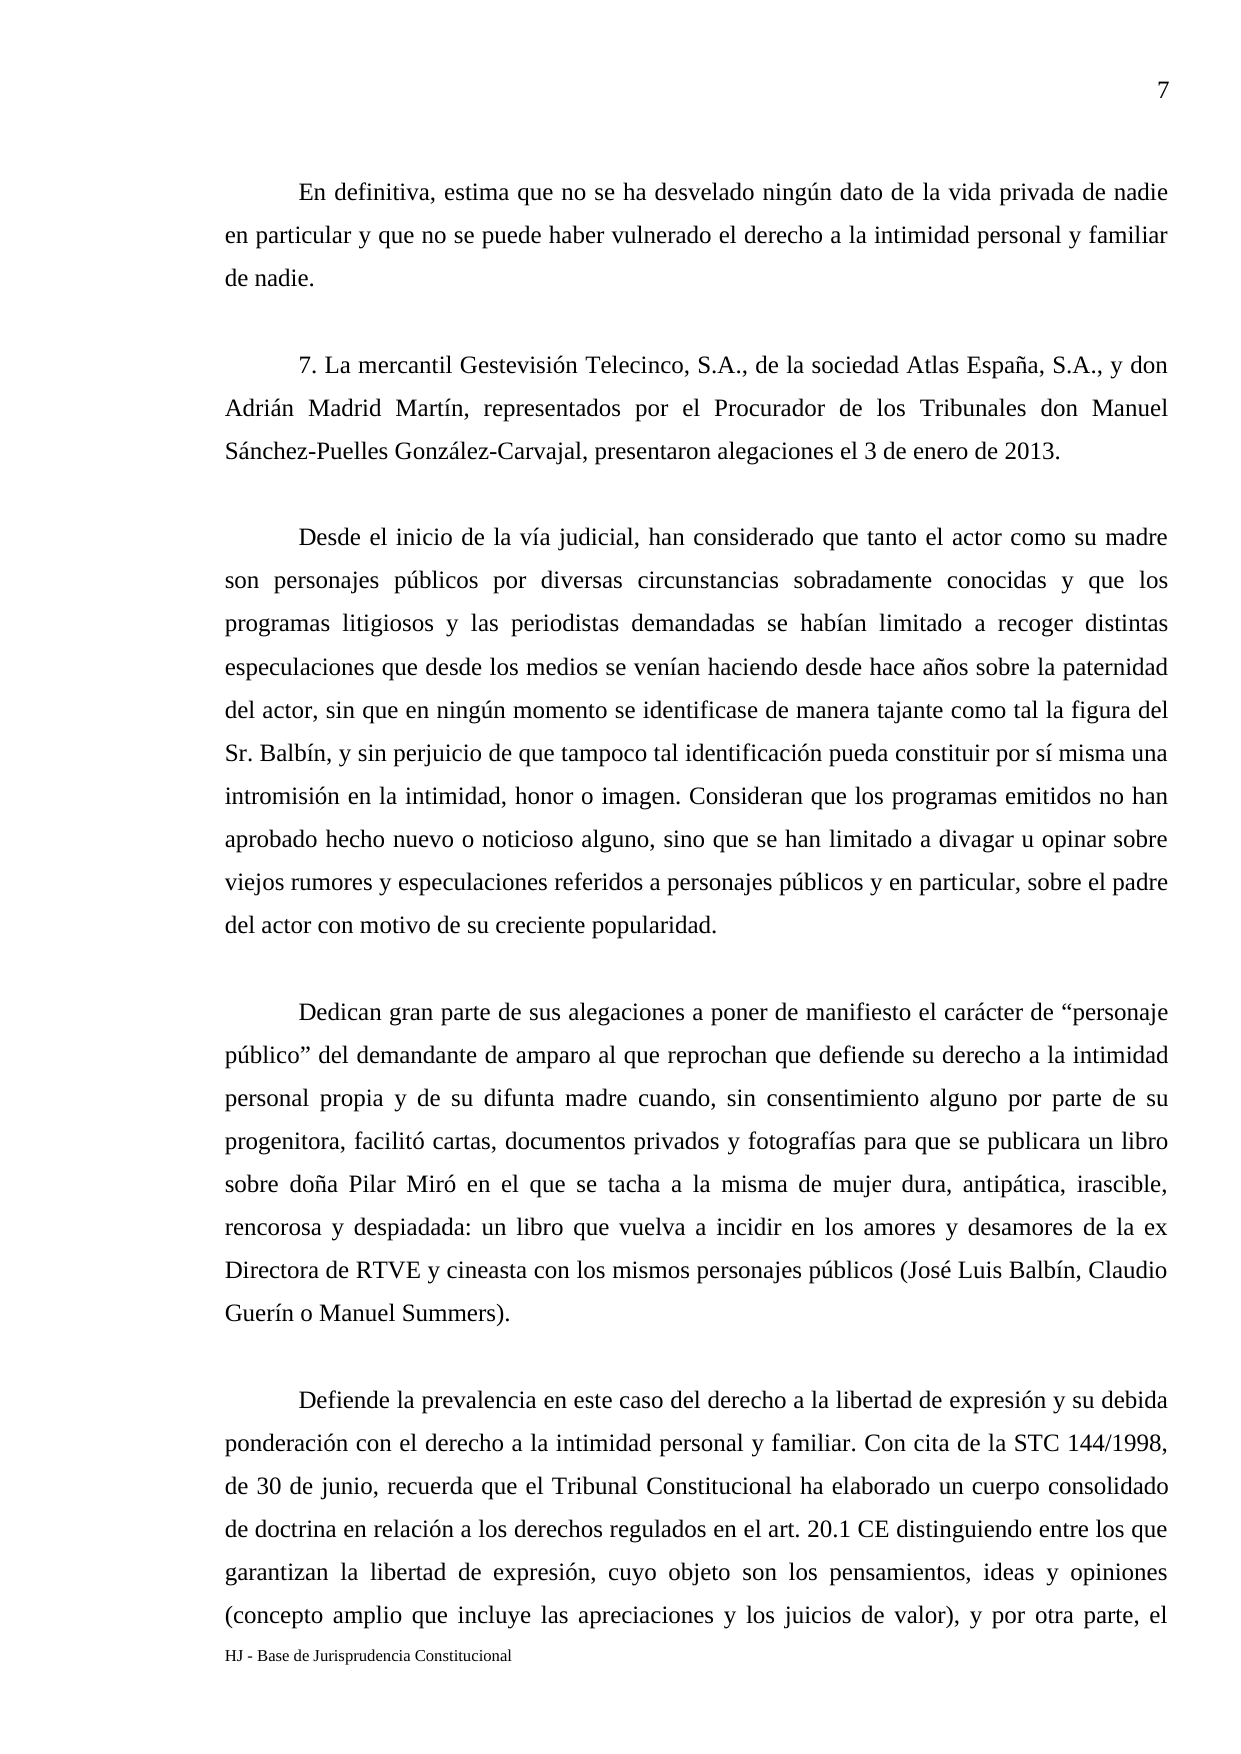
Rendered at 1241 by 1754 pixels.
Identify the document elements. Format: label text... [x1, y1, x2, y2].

text Desde el inicio de la vía judicial, han considerado que tanto el actor como su madre son personajes públicos por diversas circunstancias sobradamente conocidas y que los programas litigiosos y las periodistas demandadas se habían limitado a recoger distintas especulaciones que desde los medios se venían haciendo desde hace años sobre la paternidad del actor, sin que en ningún momento se identificase de manera tajante como tal la figura del Sr. Balbín, y sin perjuicio de que tampoco tal identificación pueda constituir por sí misma una intromisión en la intimidad, honor o imagen. Consideran que los programas emitidos no han aprobado hecho nuevo o noticioso alguno, sino que se han limitado a divagar u opinar sobre viejos rumores y especulaciones referidos a personajes públicos y en particular, sobre el padre del actor con motivo de su creciente popularidad. [224, 522, 1169, 939]
text Dedican gran parte de sus alegaciones a poner de manifiesto el carácter de “personaje público” del demandante de amparo al que reprochan que defiende su derecho a la intimidad personal propia y de su difunta madre cuando, sin consentimiento alguno por parte de su progenitora, facilitó cartas, documentos privados y fotografías para que se publicara un libro sobre doña Pilar Miró en el que se tacha a la misma de mujer dura, antipática, irascible, rencorosa y despiadada: un libro que vuelva a incidir en los amores y desamores de la ex Directora de RTVE y cineasta con los mismos personajes públicos (José Luis Balbín, Claudio Guerín o Manuel Summers). [224, 997, 1169, 1327]
text 7. La mercantil Gestevisión Telecinco, S.A., de la sociedad Atlas España, S.A., y don Adrián Madrid Martín, representados por el Procurador de los Tribunales don Manuel Sánchez-Puelles González-Carvajal, presentaron alegaciones el 3 de enero de 2013. [224, 350, 1169, 465]
text En definitiva, estima que no se ha desvelado ningún dato de la vida privada de nadie en particular y que no se puede haber vulnerado el derecho a la intimidad personal y familiar de nadie. [224, 177, 1169, 292]
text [224, 1385, 1169, 1629]
